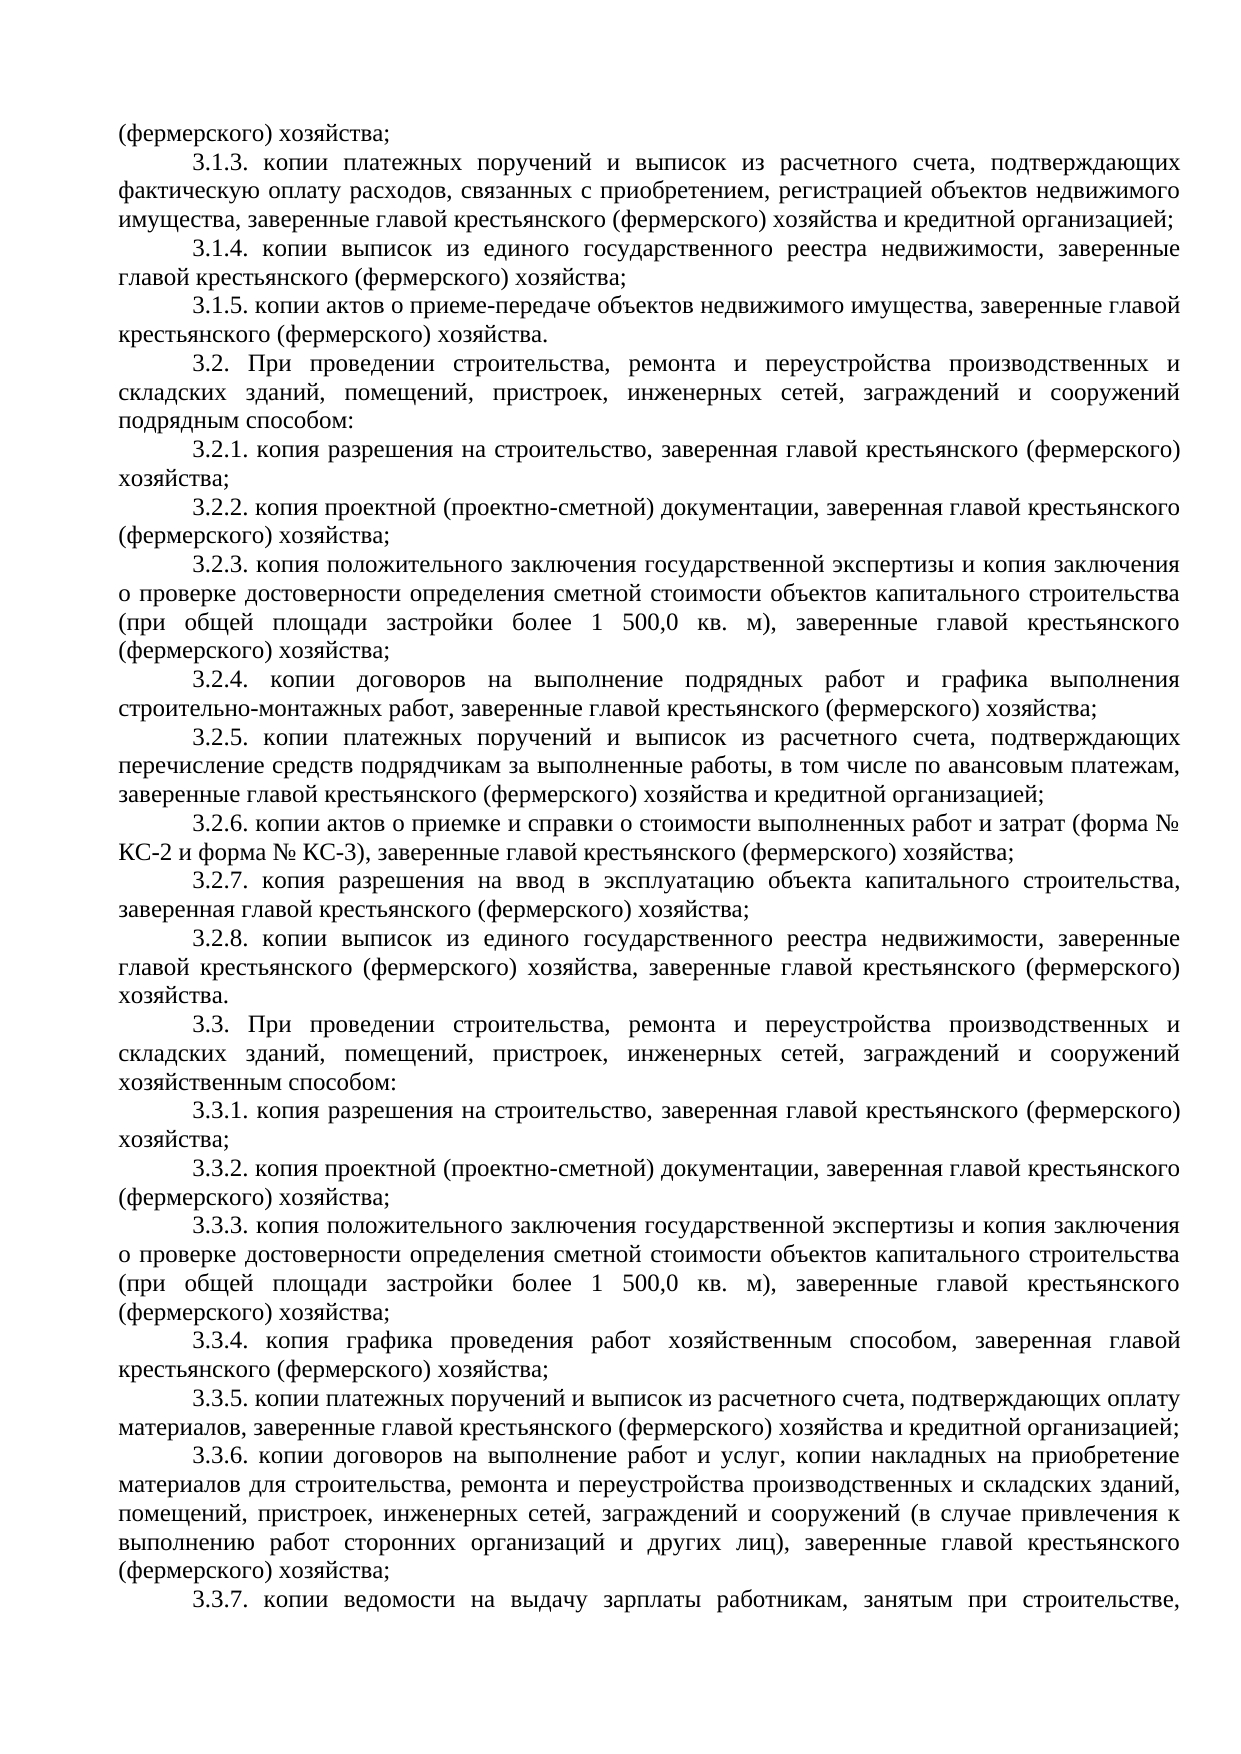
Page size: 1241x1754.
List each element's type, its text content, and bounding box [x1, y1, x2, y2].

text 3.3.5. копии платежных поручений и выписок из расчетного счета, подтверждающих оплату материалов, заверенные главой крестьянского (фермерского) хозяйства и кредитной организацией; [118, 1383, 1181, 1441]
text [118, 118, 1181, 147]
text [118, 1584, 1181, 1613]
text 3.2.3. копия положительного заключения государственной экспертизы и копия заключения о проверке достоверности определения сметной стоимости объектов капитального строительства (при общей площади застройки более 1 500,0 кв. м), заверенные главой крестьянского (фермерского) хозяйства; [118, 549, 1181, 664]
text 3.2.2. копия проектной (проектно-сметной) документации, заверенная главой крестьянского (фермерского) хозяйства; [118, 492, 1181, 549]
text 3.1.4. копии выписок из единого государственного реестра недвижимости, заверенные главой крестьянского (фермерского) хозяйства; [118, 233, 1181, 291]
text 3.3.6. копии договоров на выполнение работ и услуг, копии накладных на приобретение материалов для строительства, ремонта и переустройства производственных и складских зданий, помещений, пристроек, инженерных сетей, заграждений и сооружений (в случае привлечения к выполнению работ сторонних организаций и других лиц), заверенные главой крестьянского (фермерского) хозяйства; [118, 1441, 1181, 1584]
text 3.2. При проведении строительства, ремонта и переустройства производственных и складских зданий, помещений, пристроек, инженерных сетей, заграждений и сооружений подрядным способом: [118, 348, 1181, 434]
text 3.3.2. копия проектной (проектно-сметной) документации, заверенная главой крестьянского (фермерского) хозяйства; [118, 1153, 1181, 1211]
text 3.3.4. копия графика проведения работ хозяйственным способом, заверенная главой крестьянского (фермерского) хозяйства; [118, 1326, 1181, 1383]
text 3.2.1. копия разрешения на строительство, заверенная главой крестьянского (фермерского) хозяйства; [118, 434, 1181, 492]
text 3.3.1. копия разрешения на строительство, заверенная главой крестьянского (фермерского) хозяйства; [118, 1096, 1181, 1153]
text 3.2.6. копии актов о приемке и справки о стоимости выполненных работ и затрат (форма № КС-2 и форма № КС-3), заверенные главой крестьянского (фермерского) хозяйства; [118, 808, 1181, 866]
text 3.2.7. копия разрешения на ввод в эксплуатацию объекта капитального строительства, заверенная главой крестьянского (фермерского) хозяйства; [118, 866, 1181, 923]
text 3.3.3. копия положительного заключения государственной экспертизы и копия заключения о проверке достоверности определения сметной стоимости объектов капитального строительства (при общей площади застройки более 1 500,0 кв. м), заверенные главой крестьянского (фермерского) хозяйства; [118, 1211, 1181, 1326]
text 3.3. При проведении строительства, ремонта и переустройства производственных и складских зданий, помещений, пристроек, инженерных сетей, заграждений и сооружений хозяйственным способом: [118, 1009, 1181, 1096]
text 3.2.8. копии выписок из единого государственного реестра недвижимости, заверенные главой крестьянского (фермерского) хозяйства, заверенные главой крестьянского (фермерского) хозяйства. [118, 923, 1181, 1009]
text 3.1.5. копии актов о приеме-передаче объектов недвижимого имущества, заверенные главой крестьянского (фермерского) хозяйства. [118, 291, 1181, 348]
text 3.1.3. копии платежных поручений и выписок из расчетного счета, подтверждающих фактическую оплату расходов, связанных с приобретением, регистрацией объектов недвижимого имущества, заверенные главой крестьянского (фермерского) хозяйства и кредитной организацией; [118, 147, 1181, 233]
text 3.2.4. копии договоров на выполнение подрядных работ и графика выполнения строительно-монтажных работ, заверенные главой крестьянского (фермерского) хозяйства; [118, 664, 1181, 722]
text 3.2.5. копии платежных поручений и выписок из расчетного счета, подтверждающих перечисление средств подрядчикам за выполненные работы, в том числе по авансовым платежам, заверенные главой крестьянского (фермерского) хозяйства и кредитной организацией; [118, 722, 1181, 808]
